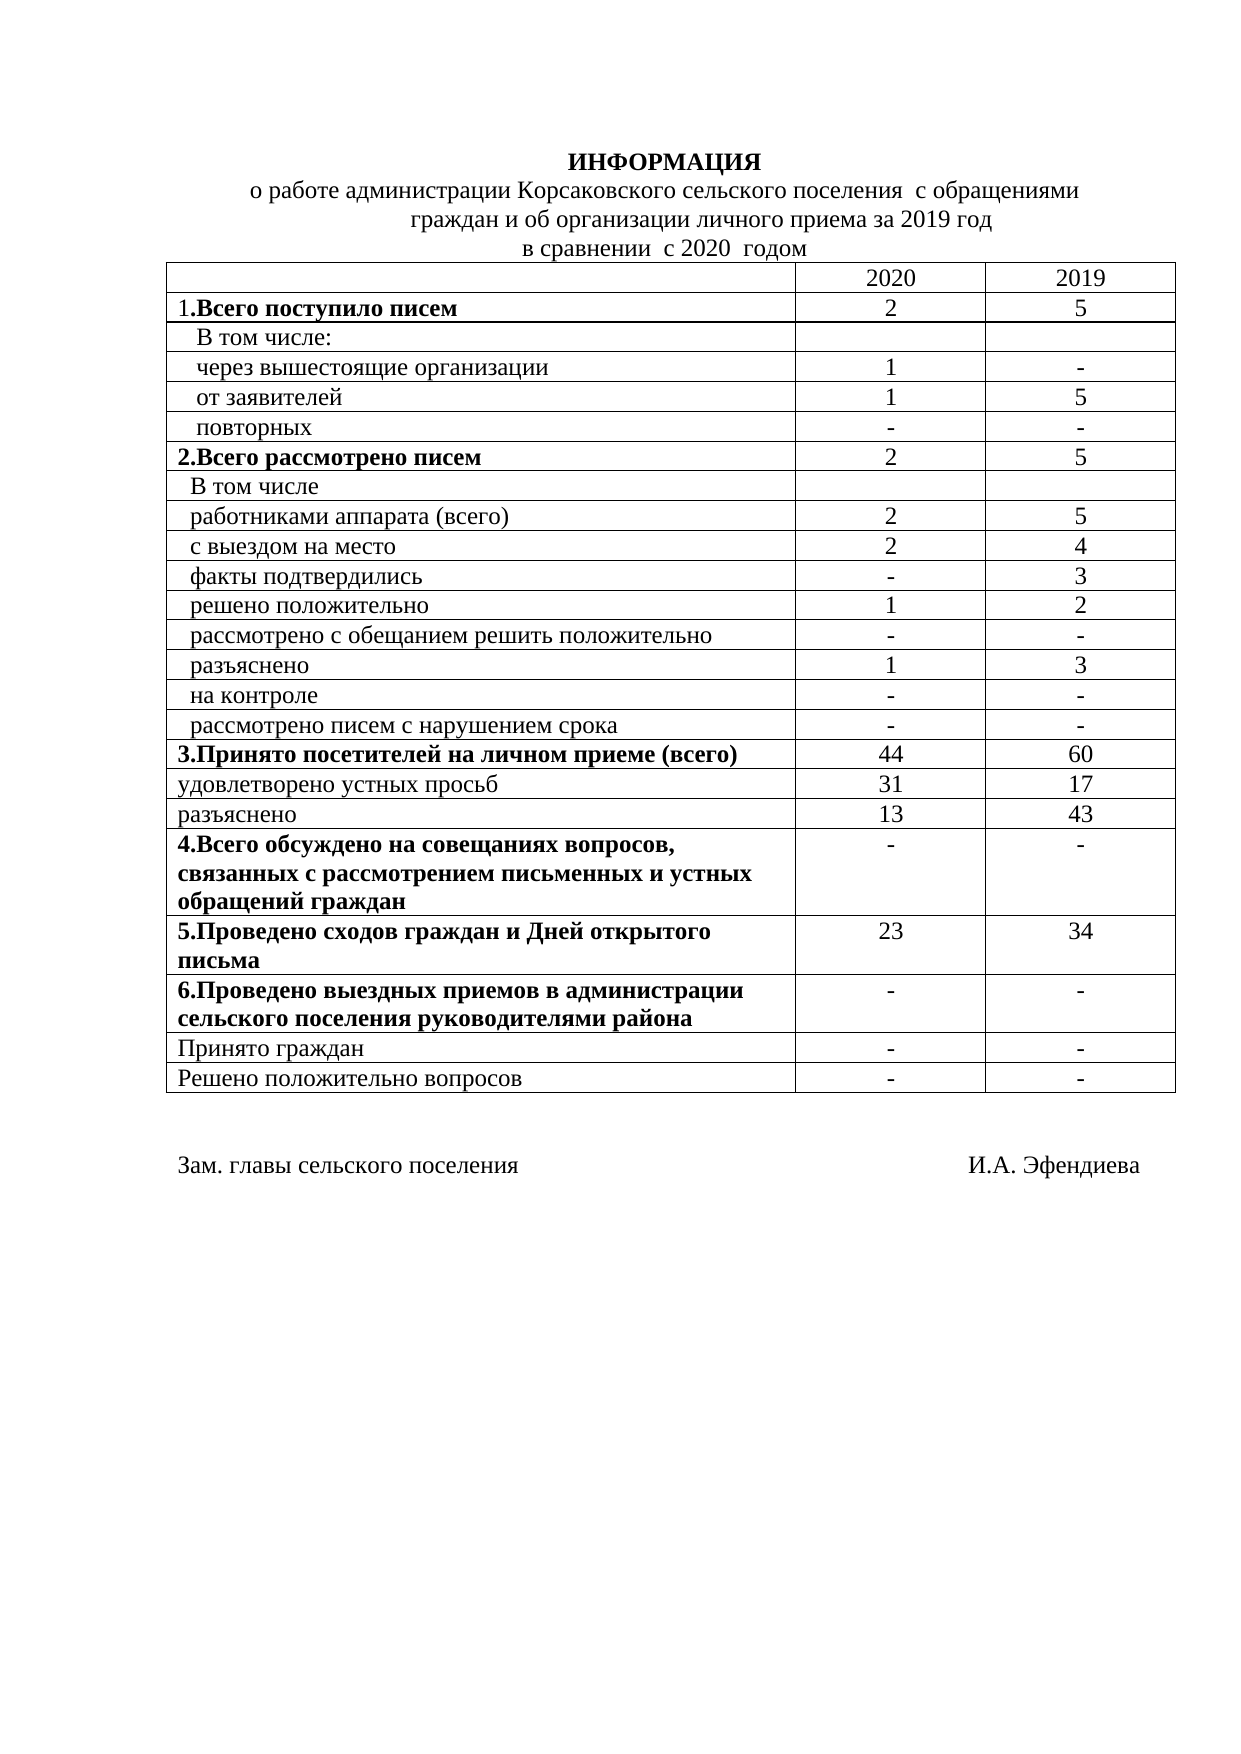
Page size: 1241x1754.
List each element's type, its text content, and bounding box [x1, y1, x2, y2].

table_cell удовлетворено устных просьб [167, 769, 795, 798]
table_cell - [796, 829, 985, 915]
table_cell 4.Всего обсуждено на совещаниях вопросов, связанных с рассмотрением письменных и устных обращений граждан [167, 829, 795, 915]
table_cell 31 [796, 769, 985, 798]
table_cell 43 [986, 799, 1175, 828]
table_cell [986, 471, 1175, 500]
table_cell 2 [796, 442, 985, 470]
text о работе администрации Корсаковского сельского поселения с обращениями [177, 176, 1152, 204]
table_cell 5.Проведено сходов граждан и Дней открытого письма [167, 916, 795, 974]
table_cell В том числе [167, 471, 795, 500]
table_cell с выездом на место [167, 531, 795, 560]
table_cell - [986, 680, 1175, 709]
table_cell работниками аппарата (всего) [167, 501, 795, 530]
table_cell рассмотрено писем с нарушением срока [167, 710, 795, 738]
table_cell 2 [796, 501, 985, 530]
table_cell разъяснено [167, 799, 795, 828]
table_cell 1.Всего поступило писем [167, 293, 795, 321]
table_cell решено положительно [167, 591, 795, 619]
table_cell [796, 323, 985, 351]
table_cell 5 [986, 382, 1175, 411]
table_cell - [796, 1033, 985, 1062]
table_cell В том числе: [167, 323, 795, 351]
table_cell от заявителей [167, 382, 795, 411]
table_cell 1 [796, 352, 985, 381]
table_cell [796, 471, 985, 500]
table_header 2020 [796, 263, 985, 292]
table_cell 2 [986, 591, 1175, 619]
table_cell - [986, 975, 1175, 1032]
table_cell - [796, 561, 985, 589]
table_cell - [986, 412, 1175, 441]
table_cell разъяснено [167, 650, 795, 679]
table_cell - [796, 710, 985, 738]
table_header 2019 [986, 263, 1175, 292]
table_cell 13 [796, 799, 985, 828]
table_cell 3 [986, 650, 1175, 679]
table_cell 2 [796, 293, 985, 321]
table_cell - [986, 620, 1175, 649]
table_cell - [986, 352, 1175, 381]
table_cell - [796, 975, 985, 1032]
table_cell факты подтвердились [167, 561, 795, 589]
table_cell - [796, 680, 985, 709]
table_cell - [986, 710, 1175, 738]
text ИНФОРМАЦИЯ [177, 147, 1152, 176]
table_cell Решено положительно вопросов [167, 1063, 795, 1092]
table_cell 34 [986, 916, 1175, 974]
table_cell 1 [796, 650, 985, 679]
table_cell - [986, 1033, 1175, 1062]
table_cell - [796, 1063, 985, 1092]
table_cell - [986, 1063, 1175, 1092]
text граждан и об организации личного приема за 2019 год в сравнении с 2020 годом [177, 204, 1152, 262]
table_cell 2.Всего рассмотрено писем [167, 442, 795, 470]
table_cell Принято граждан [167, 1033, 795, 1062]
table_cell 23 [796, 916, 985, 974]
table_cell через вышестоящие организации [167, 352, 795, 381]
table_cell 3 [986, 561, 1175, 589]
table_cell - [796, 412, 985, 441]
table_cell 44 [796, 740, 985, 768]
table_cell 4 [986, 531, 1175, 560]
table_cell 60 [986, 740, 1175, 768]
table_cell рассмотрено с обещанием решить положительно [167, 620, 795, 649]
table_cell на контроле [167, 680, 795, 709]
table_cell [986, 323, 1175, 351]
table_cell 3.Принято посетителей на личном приеме (всего) [167, 740, 795, 768]
text Зам. главы сельского поселения И.А. Эфендиева [177, 1150, 1152, 1179]
table_cell 1 [796, 382, 985, 411]
table_cell - [986, 829, 1175, 915]
table_cell 6.Проведено выездных приемов в администрации сельского поселения руководителями района [167, 975, 795, 1032]
table_cell повторных [167, 412, 795, 441]
table_cell 17 [986, 769, 1175, 798]
table_cell 5 [986, 293, 1175, 321]
table_header [167, 263, 795, 292]
table_cell 5 [986, 501, 1175, 530]
table_cell 1 [796, 591, 985, 619]
table_cell - [796, 620, 985, 649]
table_cell 5 [986, 442, 1175, 470]
table_cell 2 [796, 531, 985, 560]
